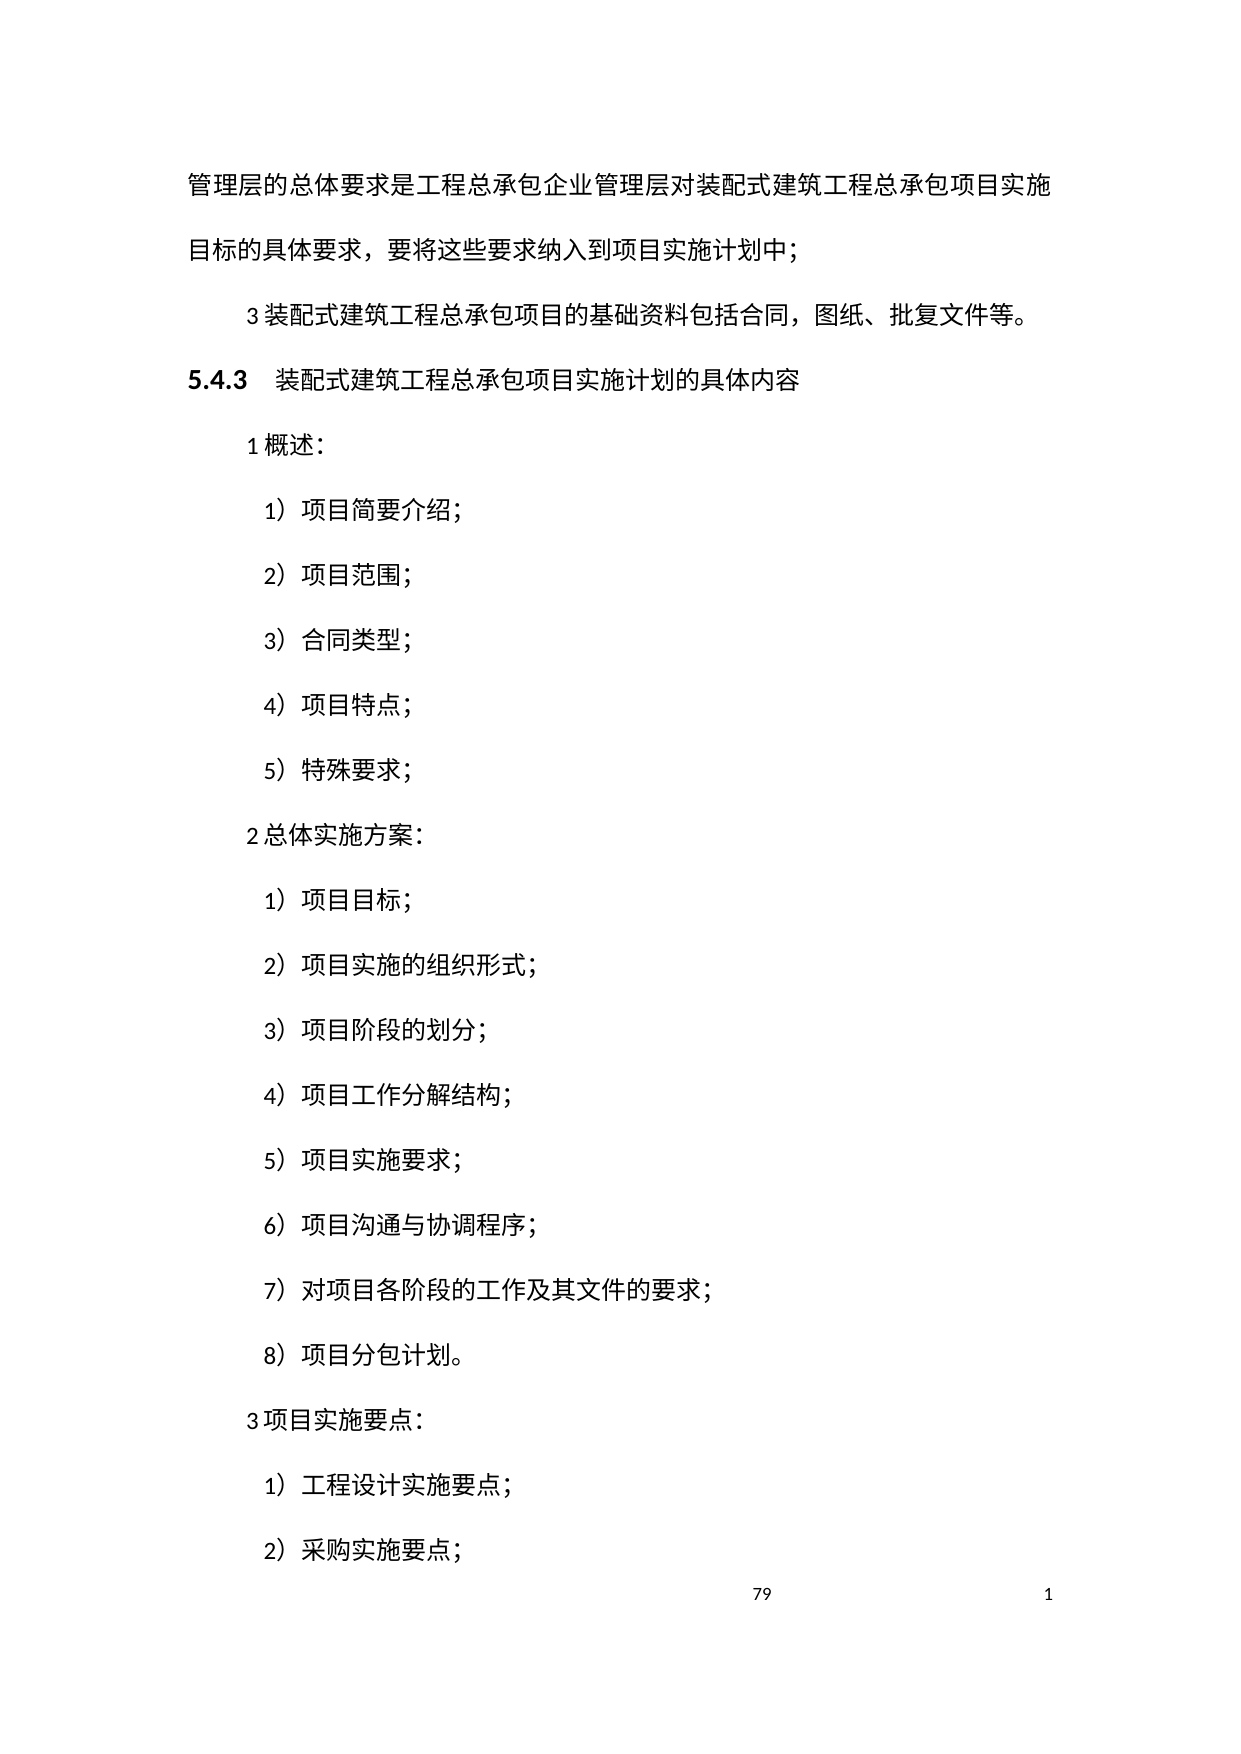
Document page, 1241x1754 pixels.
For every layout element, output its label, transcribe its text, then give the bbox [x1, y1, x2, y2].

list 装配式建筑工程总承包项目实施计划的具体内容 [187, 346, 1053, 411]
text 2）采购实施要点； [187, 1516, 1053, 1581]
text 5）项目实施要求； [187, 1126, 1053, 1191]
list 2总体实施方案： [187, 801, 1053, 866]
text 4）项目工作分解结构； [187, 1061, 1053, 1126]
text 4）项目特点； [187, 671, 1053, 736]
list 3项目实施要点： [187, 1386, 1053, 1451]
text 3）合同类型； [187, 606, 1053, 671]
list 1 概述： [187, 411, 1053, 476]
text 2）项目实施的组织形式； [187, 931, 1053, 996]
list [187, 151, 1053, 281]
text 5）特殊要求； [187, 736, 1053, 801]
text 1）项目目标； [187, 866, 1053, 931]
list 3 装配式建筑工程总承包项目的基础资料包括合同，图纸、批复文件等。 [187, 281, 1053, 346]
text 1）工程设计实施要点； [187, 1451, 1053, 1516]
text 8）项目分包计划。 [187, 1321, 1053, 1386]
text 7）对项目各阶段的工作及其文件的要求； [187, 1256, 1053, 1321]
text 1）项目简要介绍； [187, 476, 1053, 541]
text 6）项目沟通与协调程序； [187, 1191, 1053, 1256]
text 3）项目阶段的划分； [187, 996, 1053, 1061]
text 2）项目范围； [187, 541, 1053, 606]
